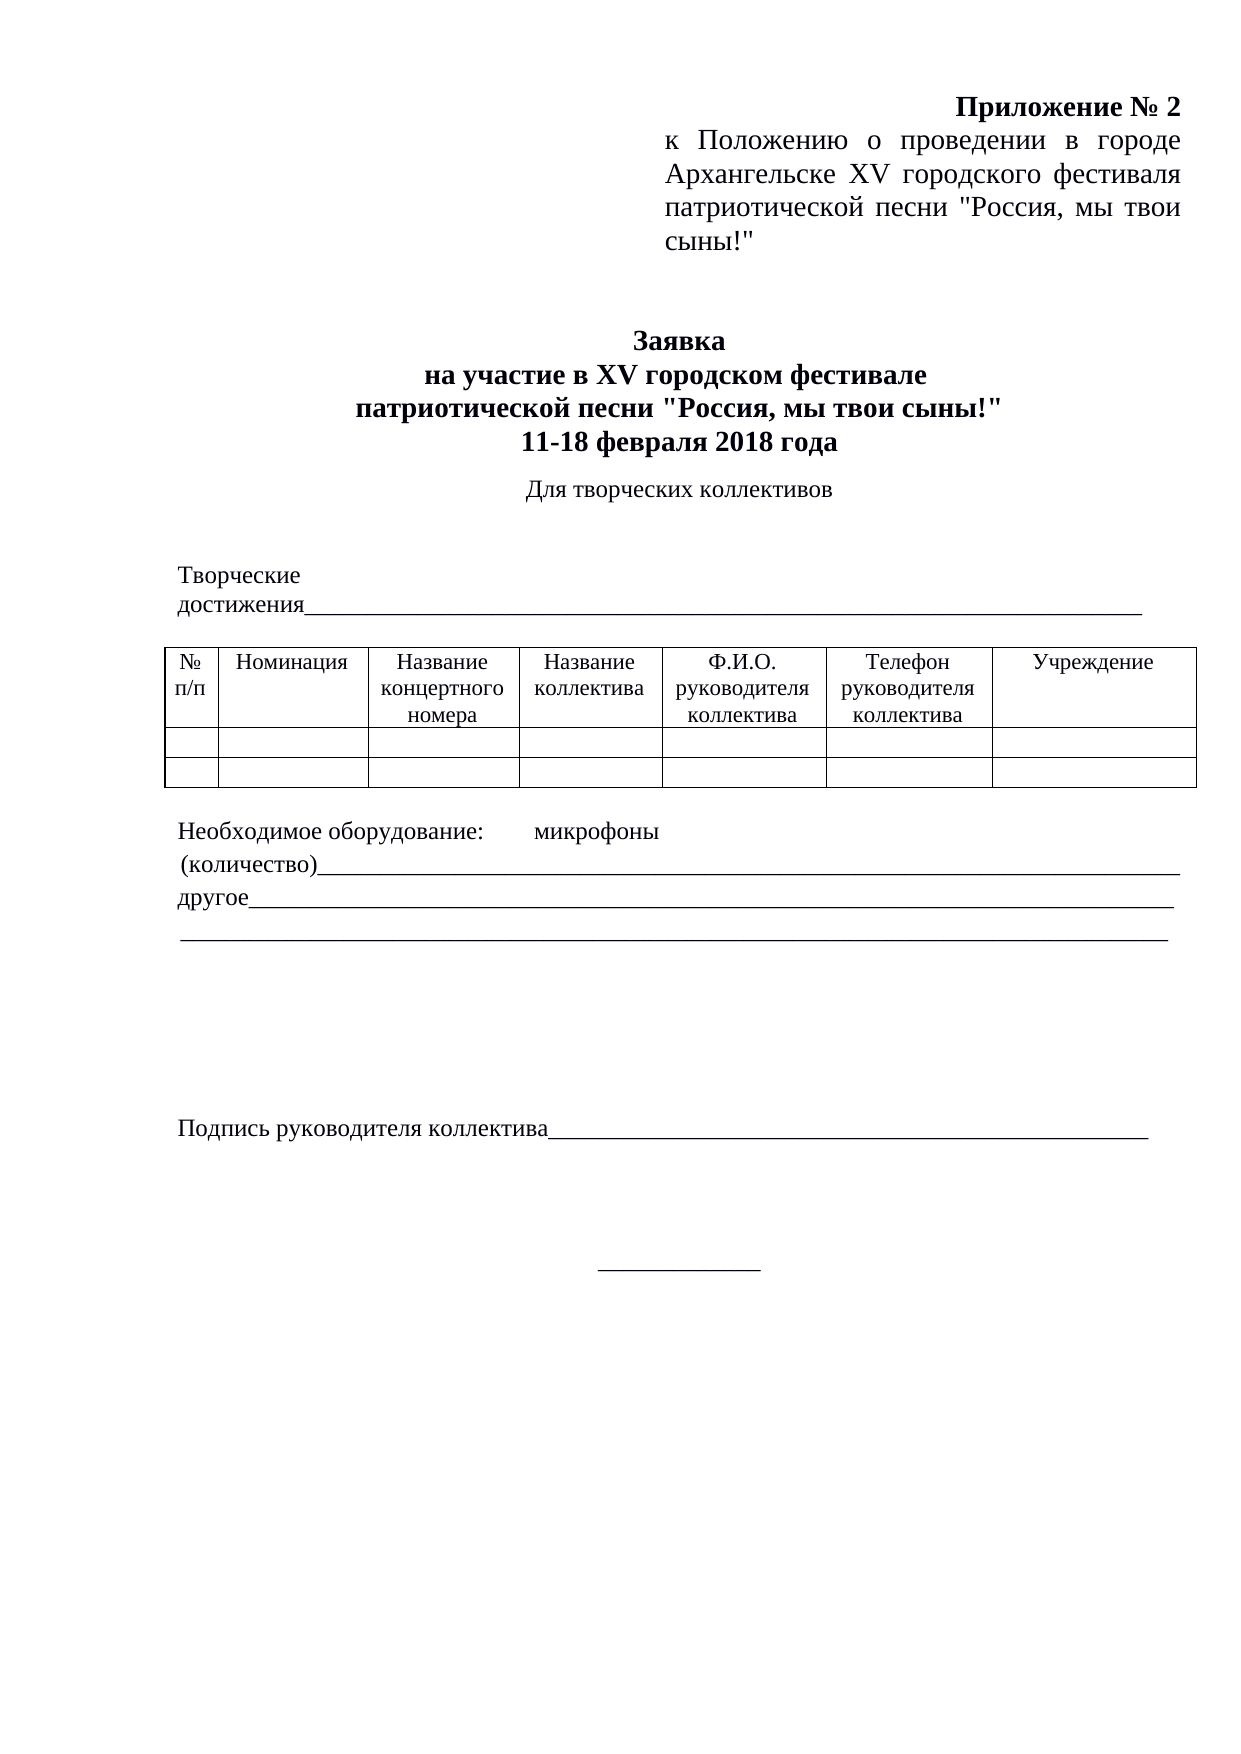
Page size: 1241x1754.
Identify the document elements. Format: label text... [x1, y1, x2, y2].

table_header № п/п [166, 648, 218, 727]
text к Положению о проведении в городе Архангельске XV городского фестиваля патриотической песни "Россия, мы твои сыны!" [664, 122, 1181, 256]
text Необходимое оборудование: микрофоны (количество)_____________________________________________________________________ [177, 816, 1181, 878]
table_cell [993, 728, 1196, 757]
text 11-18 февраля 2018 года [177, 424, 1181, 458]
table_header Учреждение [993, 648, 1196, 727]
text Заявка [177, 323, 1181, 357]
table_cell [993, 758, 1196, 787]
text _____________ [177, 1246, 1181, 1274]
text Подпись руководителя коллектива________________________________________________ [177, 1113, 1181, 1142]
table_cell [520, 728, 662, 757]
table_cell [166, 758, 218, 787]
table_cell [827, 728, 992, 757]
table_cell [520, 758, 662, 787]
text другое_________________________________________________________________________________________________________________________________________________________ [177, 882, 1181, 944]
table_cell [827, 758, 992, 787]
table_cell [369, 728, 519, 757]
table_header Телефон руководителя коллектива [827, 648, 992, 727]
table_header Название коллектива [520, 648, 662, 727]
table_header Название концертного номера [369, 648, 519, 727]
table_cell [663, 758, 826, 787]
table_cell [663, 728, 826, 757]
table_cell [166, 728, 218, 757]
table_cell [369, 758, 519, 787]
text Для творческих коллективов [177, 474, 1181, 503]
text Приложение № 2 [664, 89, 1181, 122]
text на участие в XV городском фестивале патриотической песни "Россия, мы твои сыны!" [177, 357, 1181, 424]
table_cell [219, 758, 368, 787]
table_header Ф.И.О. руководителя коллектива [663, 648, 826, 727]
table_header Номинация [219, 648, 368, 727]
table_cell [219, 728, 368, 757]
text Творческие достижения___________________________________________________________________ [177, 561, 1181, 618]
